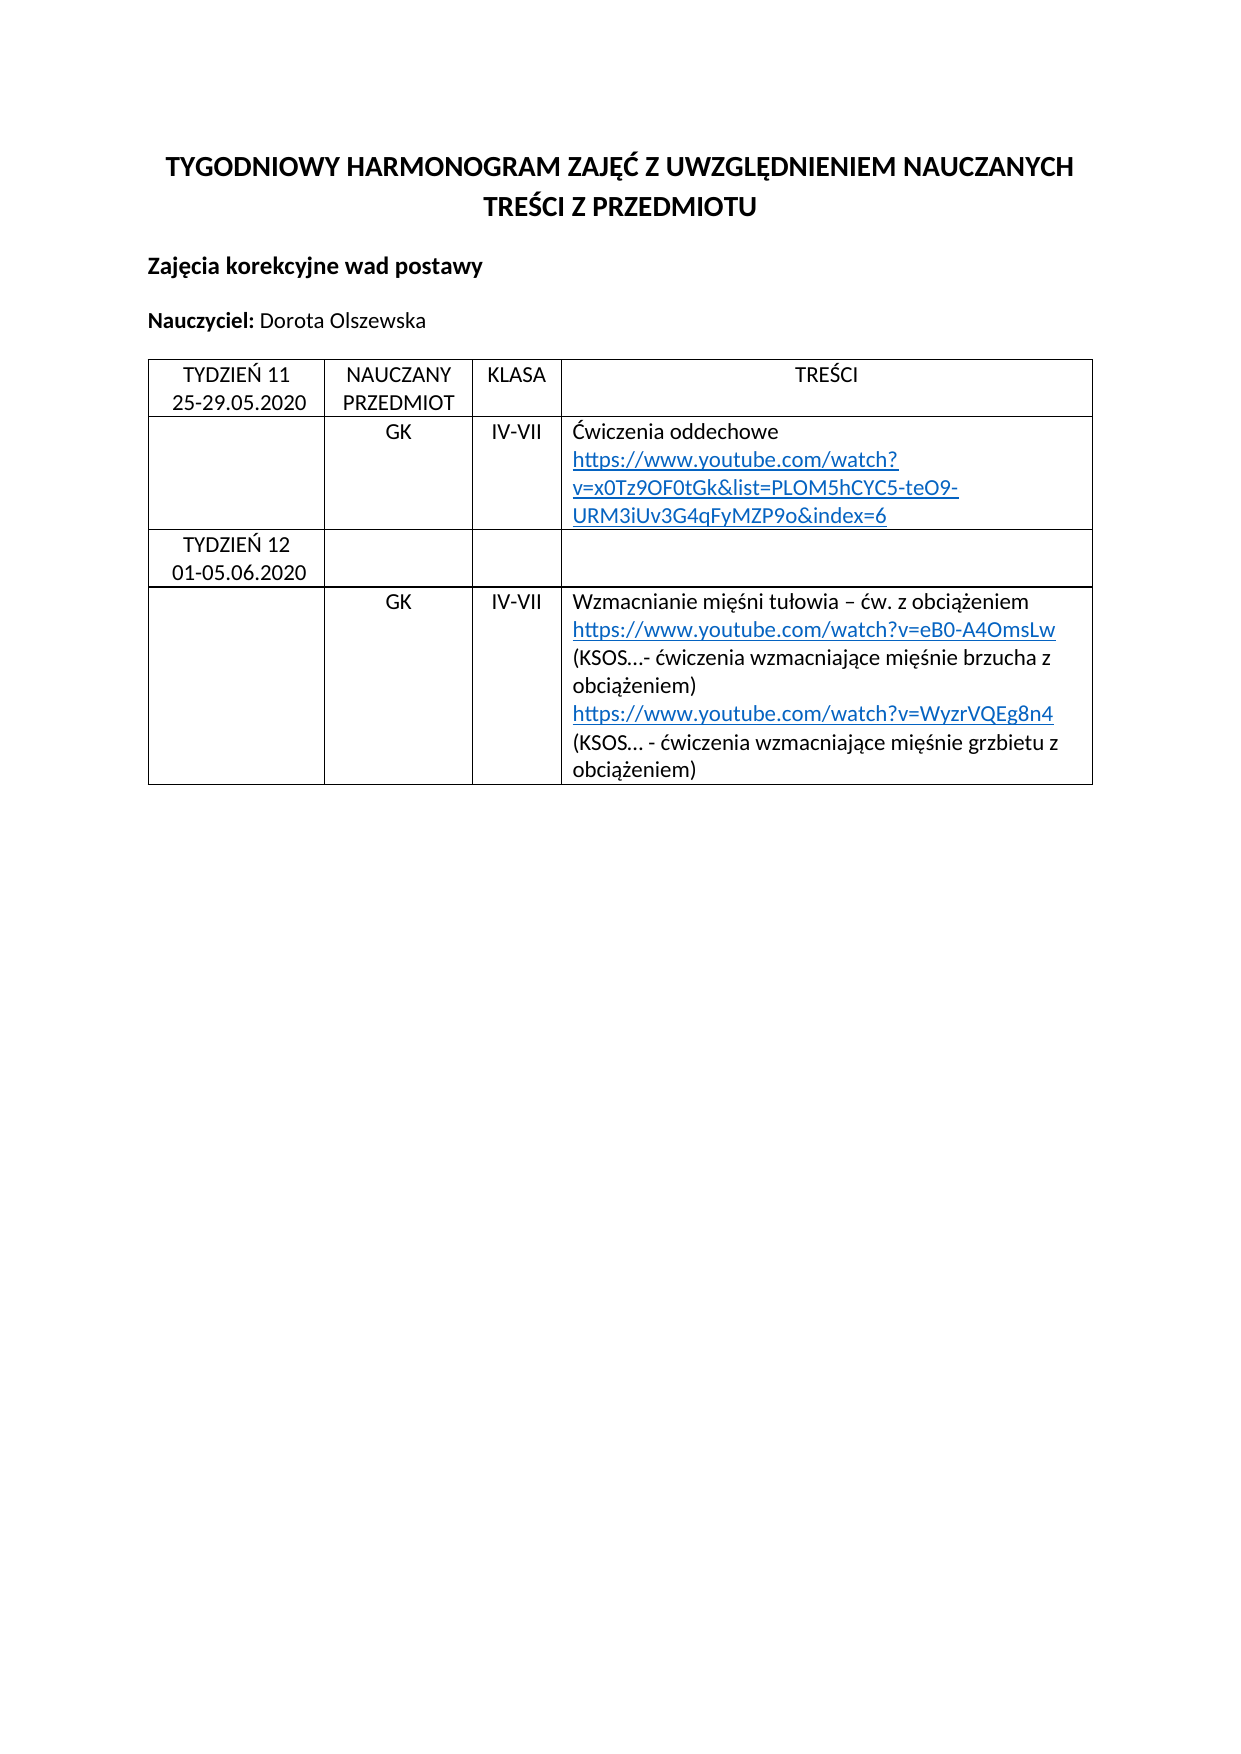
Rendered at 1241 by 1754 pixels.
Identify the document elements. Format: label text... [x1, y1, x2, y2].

text Nauczyciel: Dorota Olszewska [148, 306, 1093, 334]
table_header NAUCZANY PRZEDMIOT [325, 360, 472, 416]
table_cell GK [325, 417, 472, 529]
text TYGODNIOWY HARMONOGRAM ZAJĘĆ Z UWZGLĘDNIENIEM NAUCZANYCH TREŚCI Z PRZEDMIOTU [148, 148, 1093, 224]
table_cell TYDZIEŃ 12 01-05.06.2020 [149, 530, 324, 586]
table_header KLASA [473, 360, 561, 416]
table_cell [562, 530, 1092, 586]
table_cell [473, 530, 561, 586]
table_cell IV-VII [473, 417, 561, 529]
table_cell GK [325, 588, 472, 784]
table_cell [325, 530, 472, 586]
table_cell [149, 588, 324, 784]
table_cell Ćwiczenia oddechowe https://www.youtube.com/watch?v=x0Tz9OF0tGk&list=PLOM5hCYC5-teO9-URM3iUv3G4qFyMZP9o&index=6 [562, 417, 1092, 529]
table_header TREŚCI [562, 360, 1092, 416]
table_header TYDZIEŃ 11 25-29.05.2020 [149, 360, 324, 416]
table_cell IV-VII [473, 588, 561, 784]
table_cell [149, 417, 324, 529]
table_cell Wzmacnianie mięśni tułowia – ćw. z obciążeniem https://www.youtube.com/watch?v=eB0-A4OmsLw (KSOS…- ćwiczenia wzmacniające mięśnie brzucha z obciążeniem) https://www.youtube.com/watch?v=WyzrVQEg8n4 (KSOS… - ćwiczenia wzmacniające mięśnie grzbietu z obciążeniem) [562, 588, 1092, 784]
text Zajęcia korekcyjne wad postawy [148, 250, 1093, 281]
